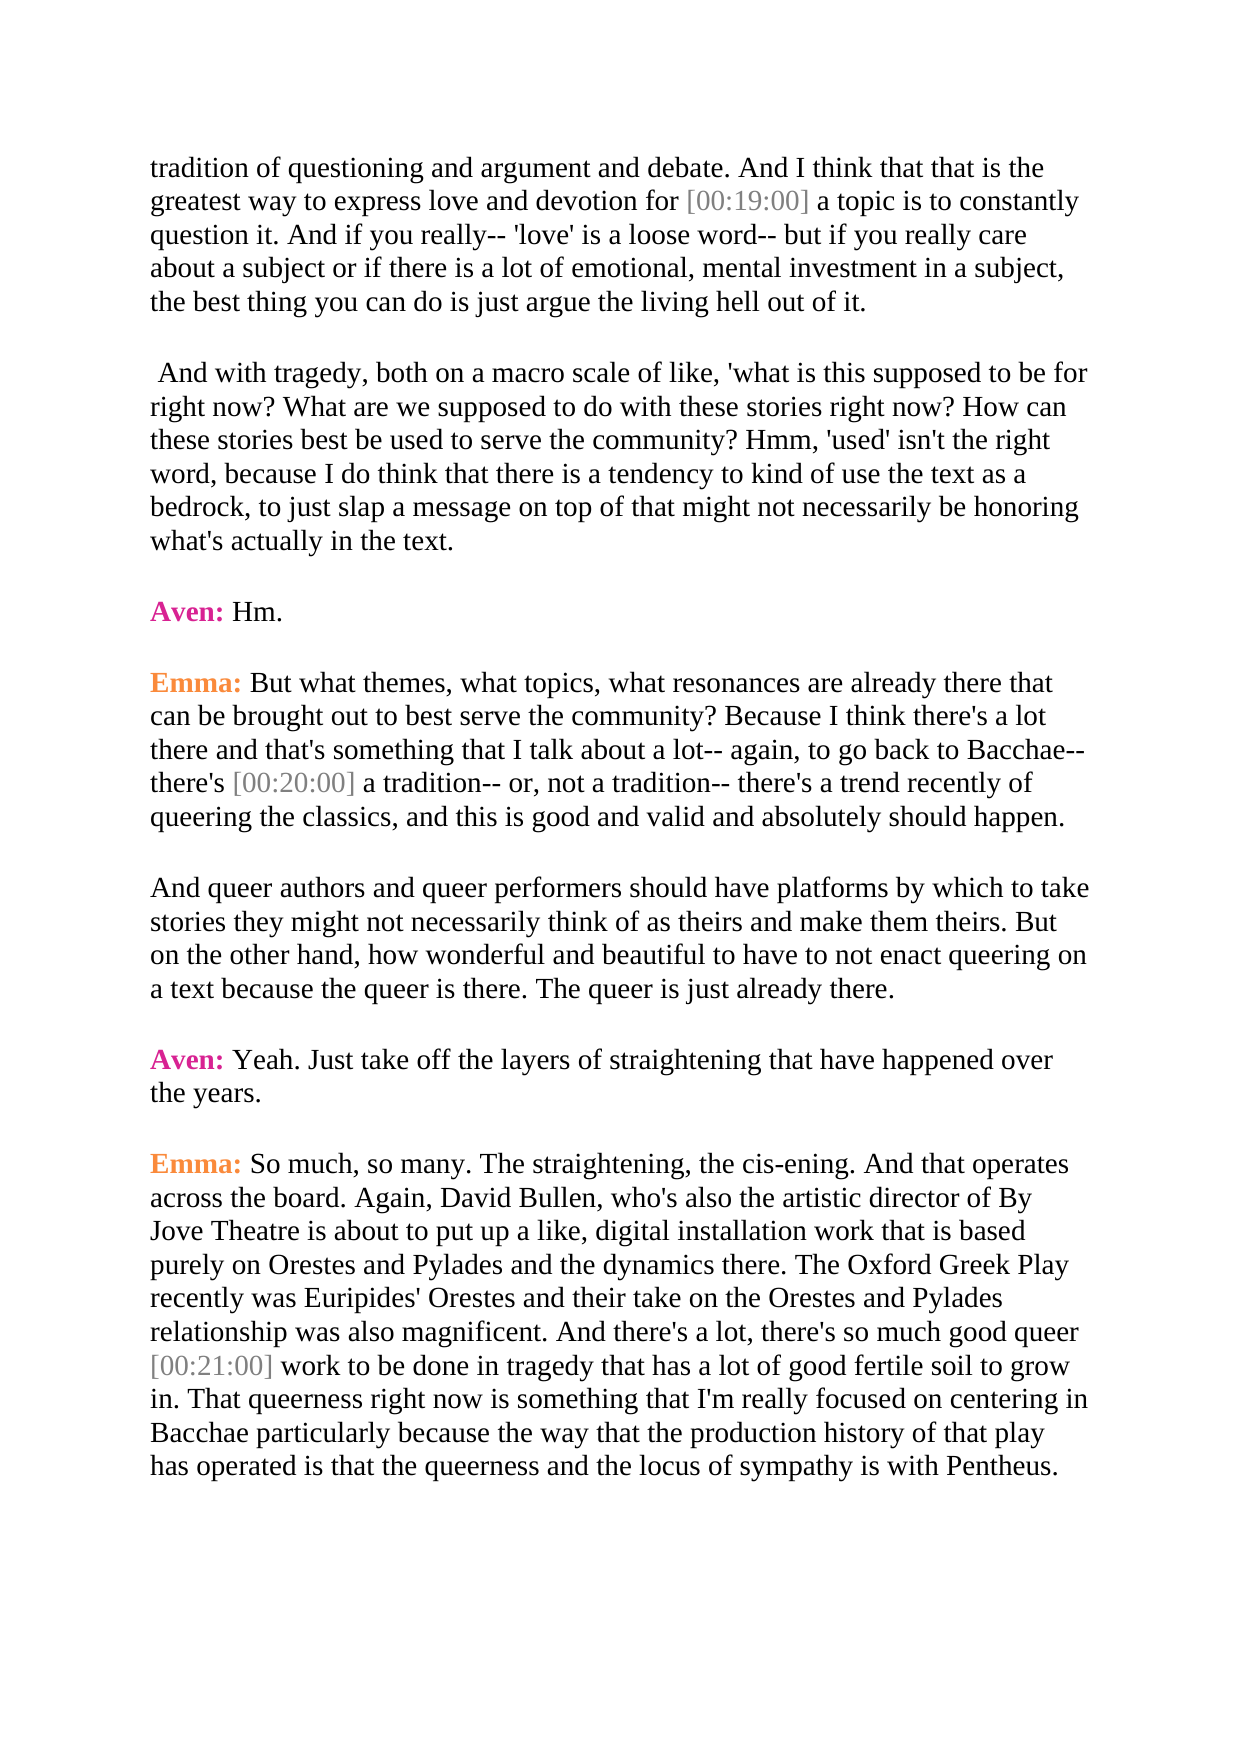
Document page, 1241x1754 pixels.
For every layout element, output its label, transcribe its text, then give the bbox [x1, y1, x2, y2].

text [150, 150, 1090, 318]
text Aven: Hm. [150, 594, 1090, 627]
text And with tragedy, both on a macro scale of like, 'what is this supposed to be for right now? What are we supposed to do with these stories right now? How can these stories best be used to serve the community? Hmm, 'used' isn't the right word, because I do think that there is a tendency to kind of use the text as a bedrock, to just slap a message on top of that might not necessarily be honoring what's actually in the text. [150, 355, 1090, 556]
text Emma: So much, so many. The straightening, the cis-ening. And that operates across the board. Again, David Bullen, who's also the artistic director of By Jove Theatre is about to put up a like, digital installation work that is based purely on Orestes and Pylades and the dynamics there. The Oxford Greek Play recently was Euripides' Orestes and their take on the Orestes and Pylades relationship was also magnificent. And there's a lot, there's so much good queer [00:21:00] work to be done in tragedy that has a lot of good fertile soil to grow in. That queerness right now is something that I'm really focused on centering in Bacchae particularly because the way that the production history of that play has operated is that the queerness and the locus of sympathy is with Pentheus. [150, 1146, 1090, 1482]
text Emma: But what themes, what topics, what resonances are already there that can be brought out to best serve the community? Because I think there's a lot there and that's something that I talk about a lot-- again, to go back to Bacchae-- there's [00:20:00] a tradition-- or, not a tradition-- there's a trend recently of queering the classics, and this is good and valid and absolutely should happen. [150, 665, 1090, 833]
text And queer authors and queer performers should have platforms by which to take stories they might not necessarily think of as theirs and make them theirs. But on the other hand, how wonderful and beautiful to have to not enact queering on a text because the queer is there. The queer is just already there. [150, 870, 1090, 1004]
text Aven: Yeah. Just take off the layers of straightening that have happened over the years. [150, 1042, 1090, 1109]
